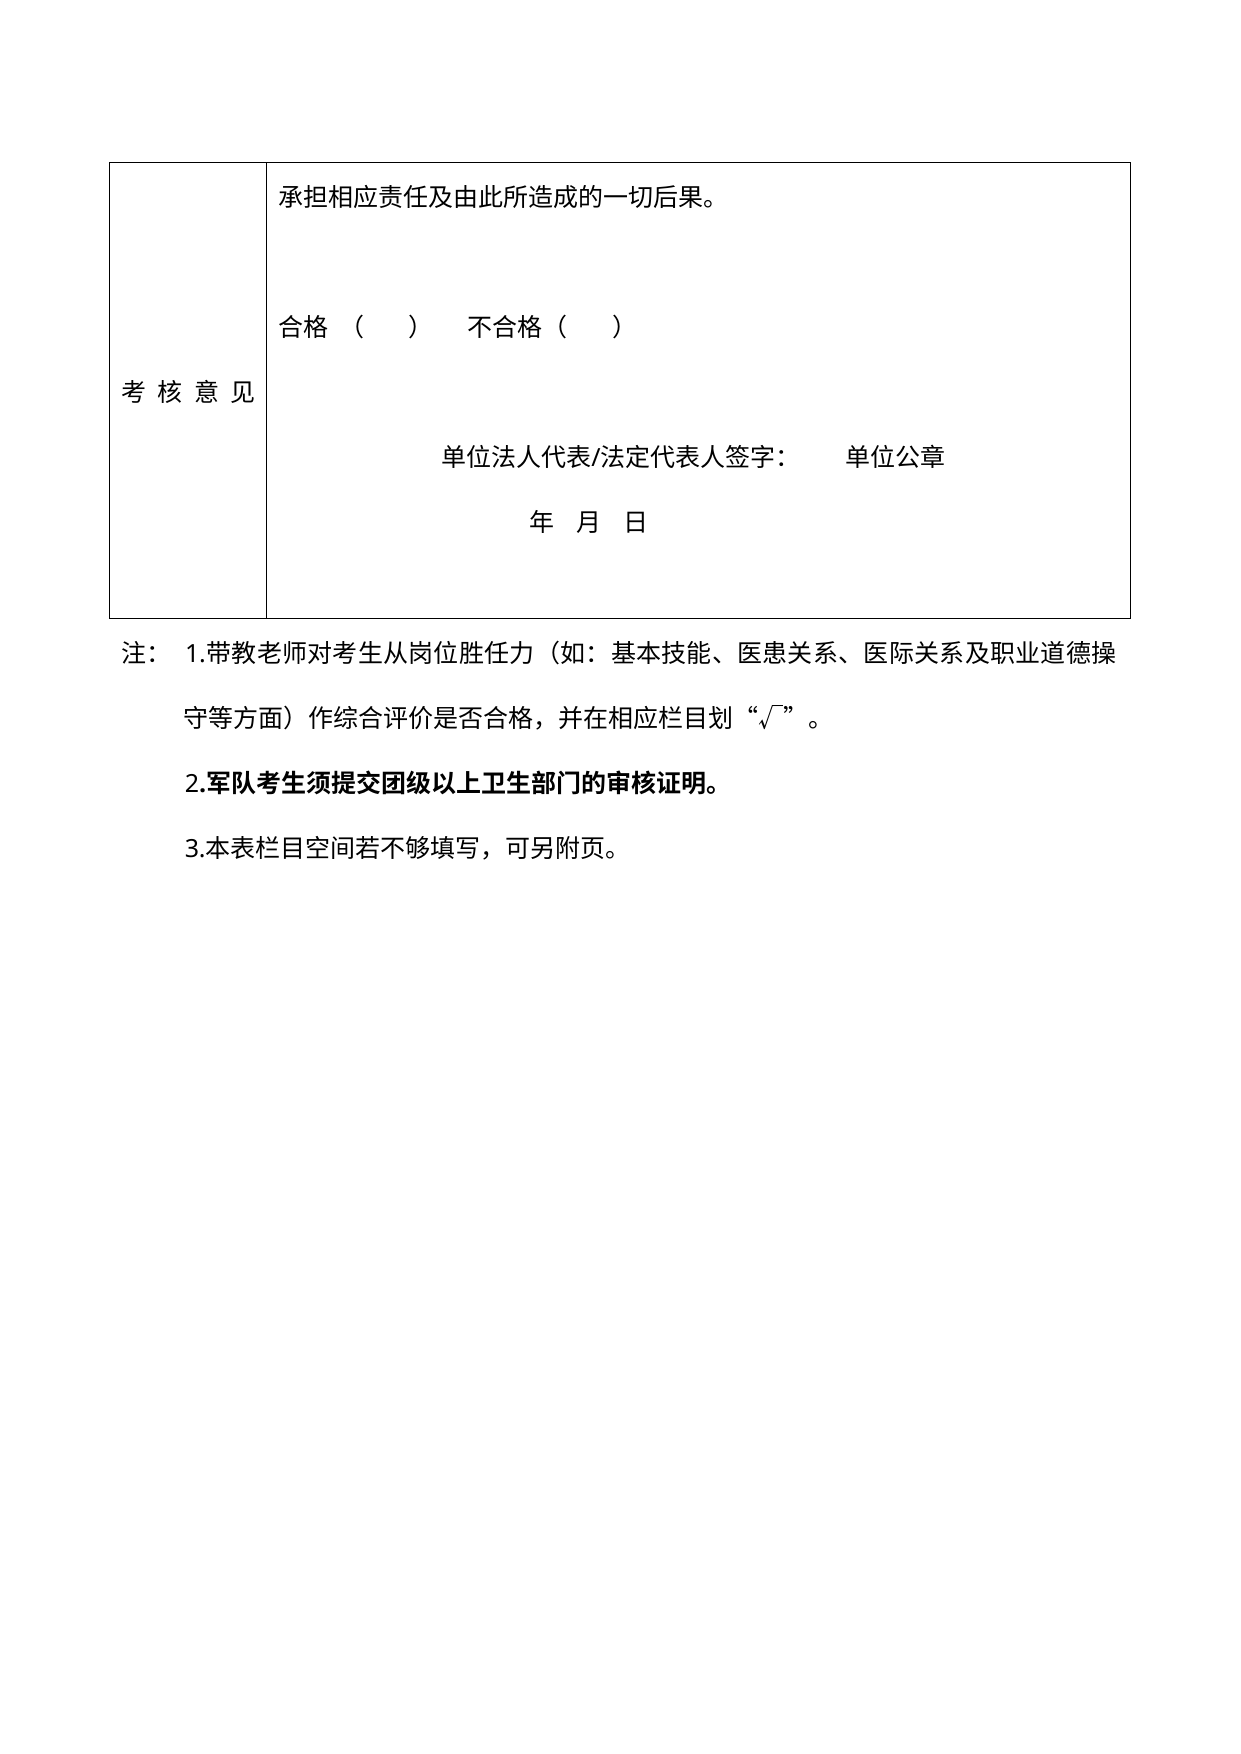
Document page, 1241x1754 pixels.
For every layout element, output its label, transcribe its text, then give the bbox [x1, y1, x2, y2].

table_cell 注： [110, 619, 173, 879]
table_cell 1.带教老师对考生从岗位胜任力（如：基本技能、医患关系、医际关系及职业道德操守等方面）作综合评价是否合格，并在相应栏目划“√”。 2.军队考生须提交团级以上卫生部门的审核证明。 3.本表栏目空间若不够填写，可另附页。 [173, 619, 1131, 879]
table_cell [267, 163, 1130, 618]
table_cell 工作机构 考核意见 [110, 163, 266, 618]
